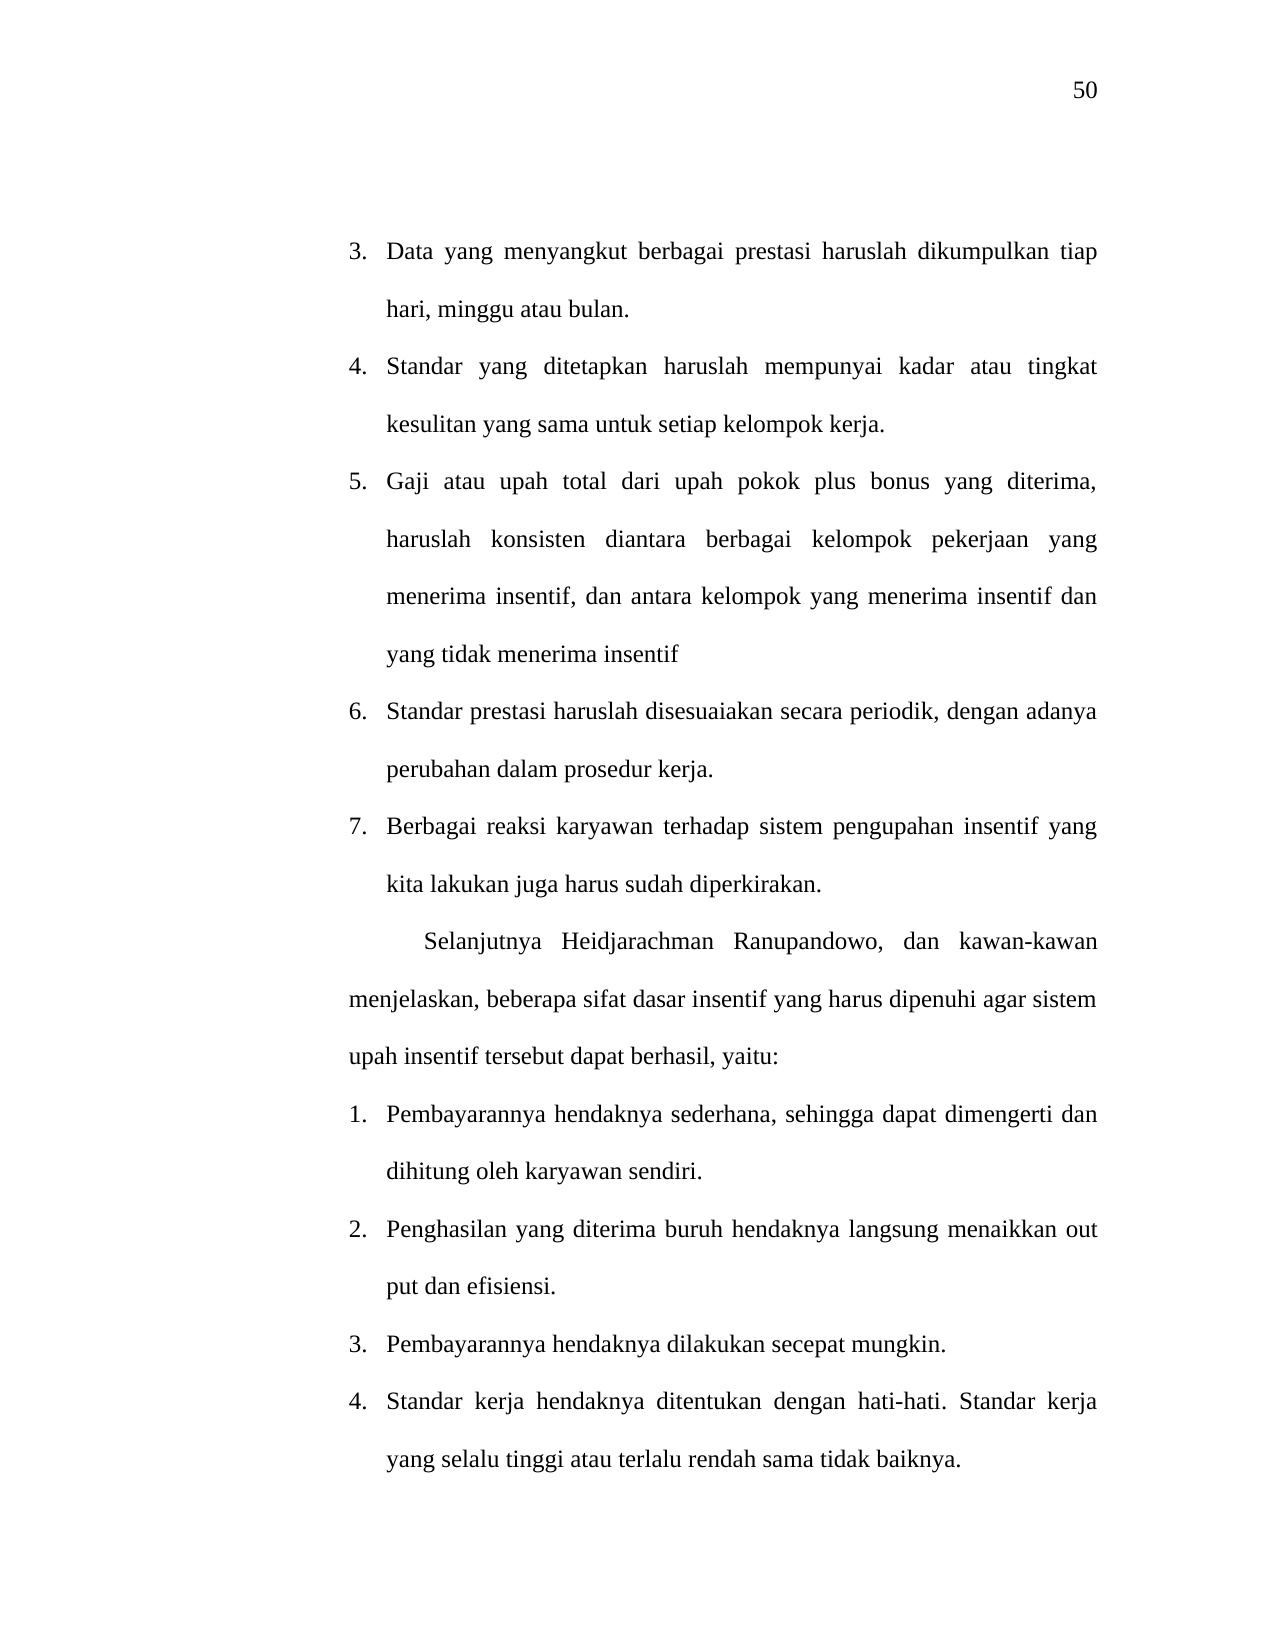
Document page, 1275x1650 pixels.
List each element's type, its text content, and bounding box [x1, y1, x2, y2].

list Pembayarannya hendaknya dilakukan secepat mungkin. [349, 1329, 1098, 1357]
list Gaji atau upah total dari upah pokok plus bonus yang diterima, haruslah konsisten diantara berbagai kelompok pekerjaan yang menerima insentif, dan antara kelompok yang menerima insentif dan yang tidak menerima insentif [349, 466, 1098, 667]
list Data yang menyangkut berbagai prestasi haruslah dikumpulkan tiap hari, minggu atau bulan. [349, 236, 1098, 322]
list Standar kerja hendaknya ditentukan dengan hati-hati. Standar kerja yang selalu tinggi atau terlalu rendah sama tidak baiknya. [349, 1386, 1098, 1472]
list Standar yang ditetapkan haruslah mempunyai kadar atau tingkat kesulitan yang sama untuk setiap kelompok kerja. [349, 351, 1098, 437]
list Berbagai reaksi karyawan terhadap sistem pengupahan insentif yang kita lakukan juga harus sudah diperkirakan. [349, 811, 1098, 897]
list Selanjutnya Heidjarachman Ranupandowo, dan kawan-kawan menjelaskan, beberapa sifat dasar insentif yang harus dipenuhi agar sistem upah insentif tersebut dapat berhasil, yaitu: [349, 926, 1098, 1070]
list Penghasilan yang diterima buruh hendaknya langsung menaikkan out put dan efisiensi. [349, 1214, 1098, 1300]
list Pembayarannya hendaknya sederhana, sehingga dapat dimengerti dan dihitung oleh karyawan sendiri. [349, 1099, 1098, 1185]
list Standar prestasi haruslah disesuaiakan secara periodik, dengan adanya perubahan dalam prosedur kerja. [349, 696, 1098, 782]
